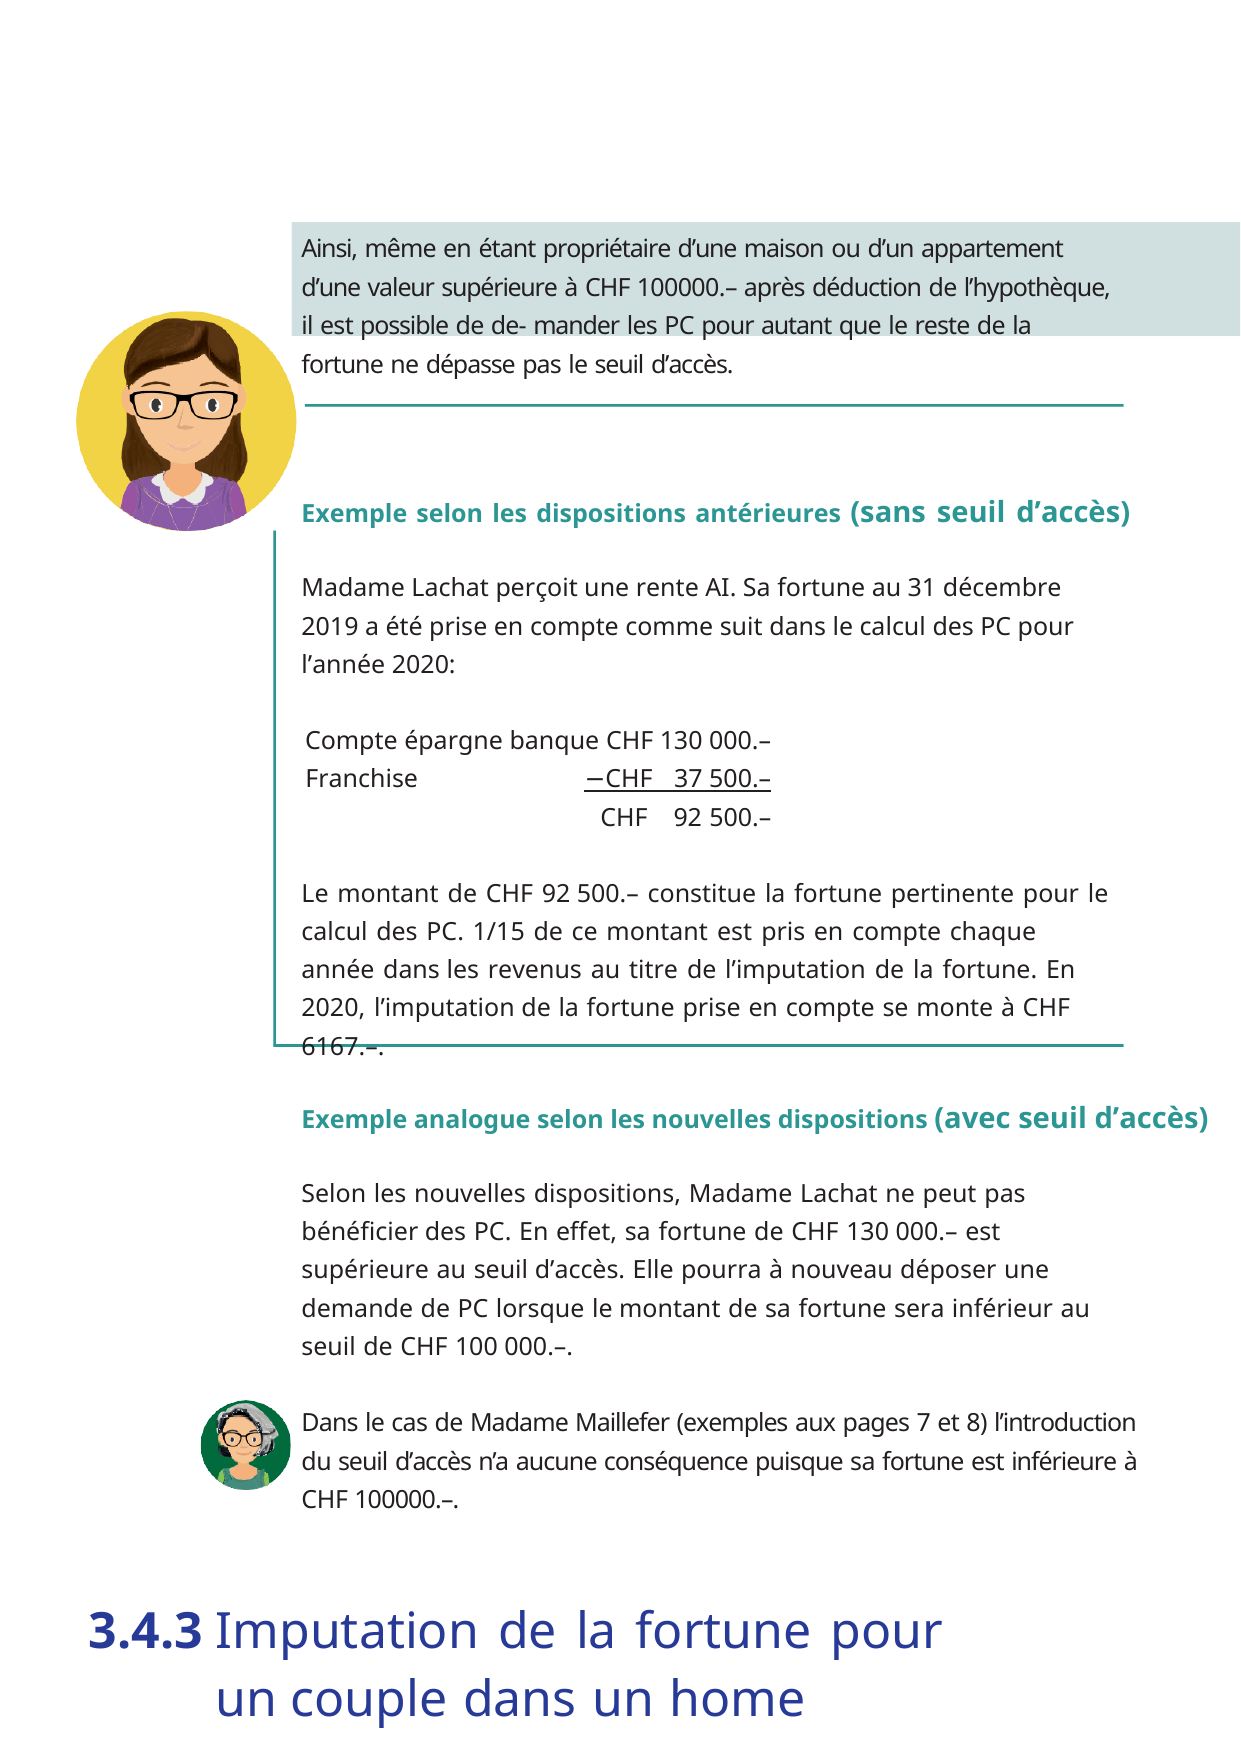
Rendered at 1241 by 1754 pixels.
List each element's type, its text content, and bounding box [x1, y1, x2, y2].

picture [76, 222, 1241, 1047]
picture [200, 1400, 291, 1490]
text Compte épargne banque CHF 130 000.– Franchise −CHF 37 500.– CHF 92 500.– [301, 723, 771, 834]
text Le montant de CHF 92 500.– constitue la fortune pertinente pour le [301, 876, 1240, 910]
text Exemple selon les dispositions antérieures (sans seuil d’accès) [301, 491, 1240, 531]
text calcul des PC. 1/15 de ce montant est pris en compte chaque année dans les revenus au titre de l’imputation de la fortune. En 2020, l’imputation de la fortune prise en compte se monte à CHF 6167.–. [301, 913, 1117, 1063]
text Selon les nouvelles dispositions, Madame Lachat ne peut pas bénéficier des PC. En effet, sa fortune de CHF 130 000.– est supérieure au seuil d’accès. Elle pourra à nouveau déposer une demande de PC lorsque le montant de sa fortune sera inférieur au seuil de CHF 100 000.–. [301, 1175, 1098, 1363]
text Exemple analogue selon les nouvelles dispositions (avec seuil d’accès) [301, 1097, 1240, 1137]
subtitle Imputation de la fortune pour un couple dans un home [88, 1595, 962, 1731]
text Dans le cas de Madame Maillefer (exemples aux pages 7 et 8) l’introduction du seuil d’accès n’a aucune conséquence puisque sa fortune est inférieure à CHF 100000.–. [301, 1405, 1168, 1516]
text Ainsi, même en étant propriétaire d’une maison ou d’un appartement d’une valeur supérieure à CHF 100000.– après déduction de l’hypothèque, il est possible de de- mander les PC pour autant que le reste de la fortune ne dépasse pas le seuil d’accès. [301, 231, 1117, 380]
text Madame Lachat perçoit une rente AI. Sa fortune au 31 décembre 2019 a été prise en compte comme suit dans le calcul des PC pour l’année 2020: [301, 570, 1115, 681]
